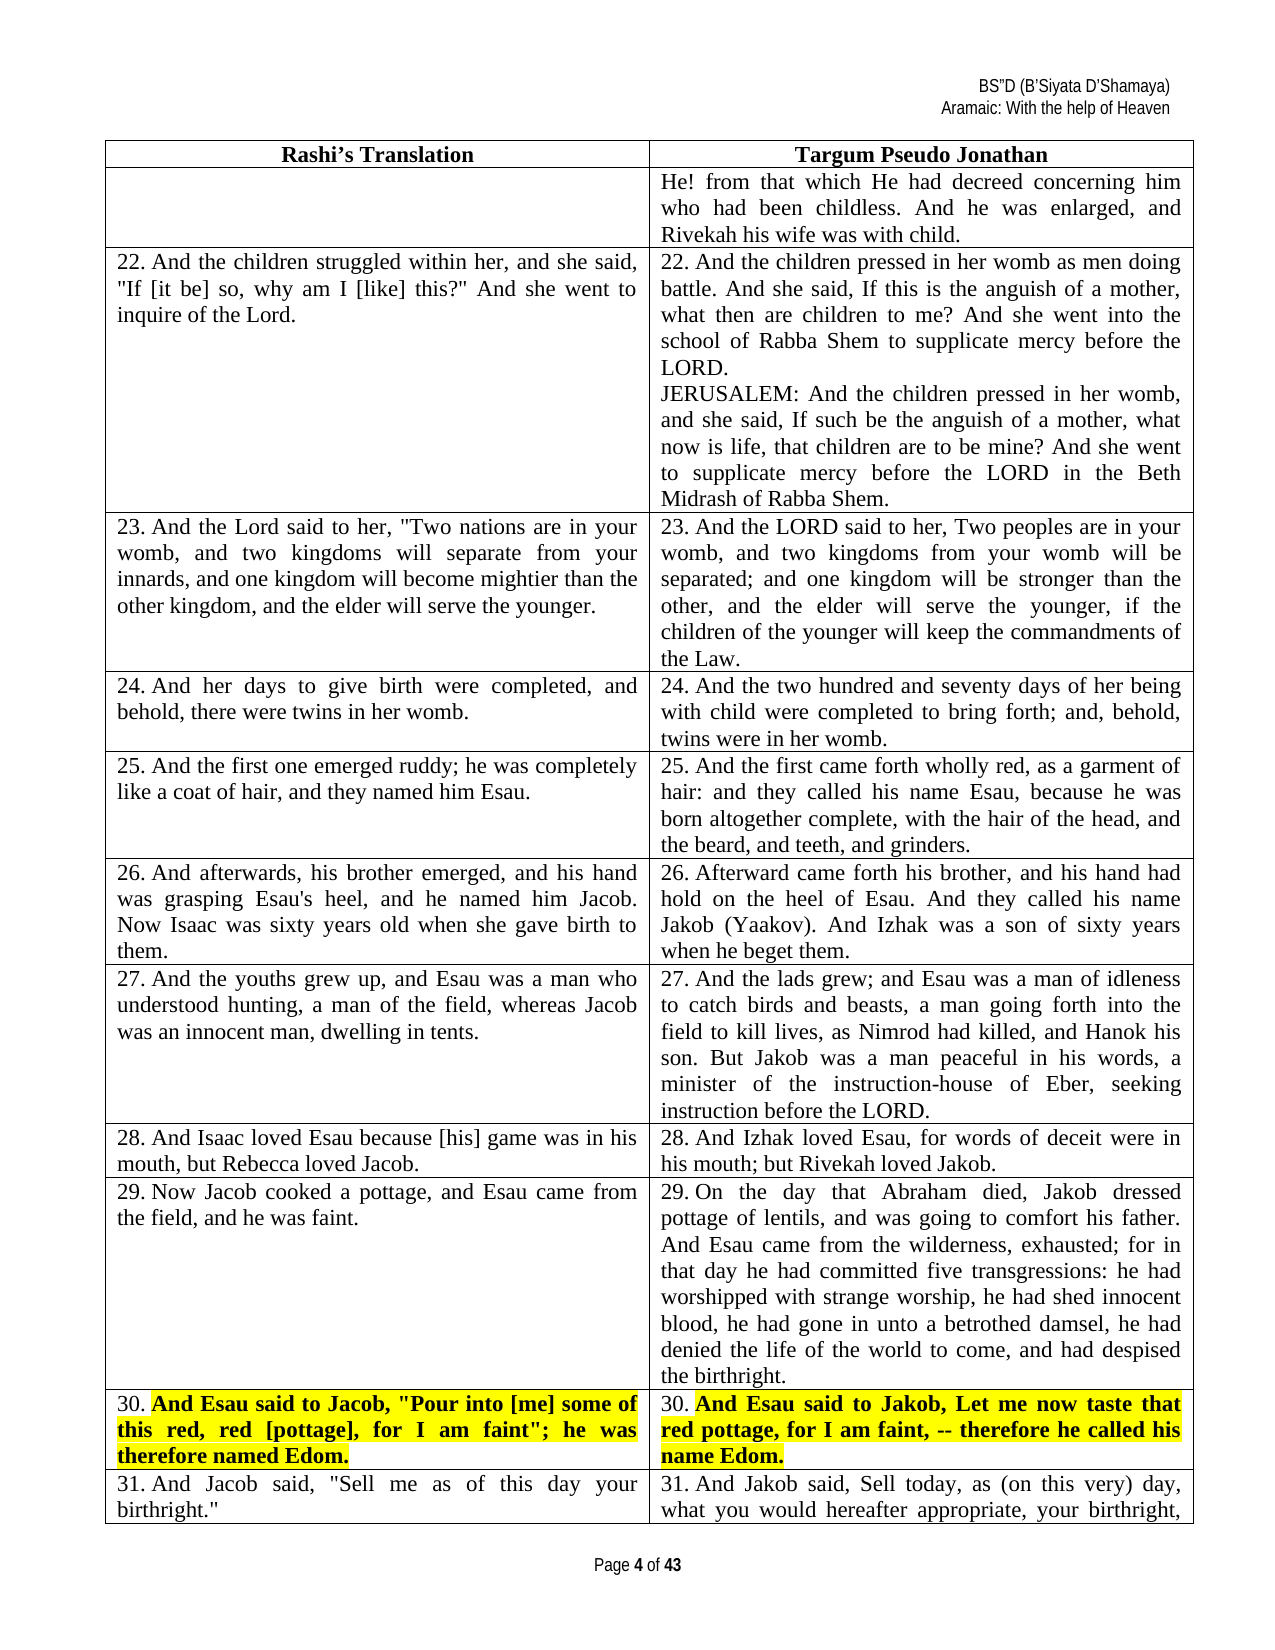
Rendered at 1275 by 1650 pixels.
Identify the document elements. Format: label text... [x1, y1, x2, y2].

table_cell 25. And the first came forth wholly red, as a garment of hair: and they called his name Esau, because he was born altogether complete, with the hair of the head, and the beard, and teeth, and grinders. [650, 752, 1193, 857]
table_cell 30. And Esau said to Jacob, "Pour into [me] some of this red, red [pottage], for I am faint"; he was therefore named Edom. [106, 1390, 649, 1469]
table_cell 29. On the day that Abraham died, Jakob dressed pottage of lentils, and was going to comfort his father. And Esau came from the wilderness, exhausted; for in that day he had committed five transgressions: he had worshipped with strange worship, he had shed innocent blood, he had gone in unto a betrothed damsel, he had denied the life of the world to come, and had despised the birthright. [650, 1178, 1193, 1389]
table_cell 24. And the two hundred and seventy days of her being with child were completed to bring forth; and, behold, twins were in her womb. [650, 672, 1193, 751]
table_header Rashi’s Translation [106, 141, 649, 167]
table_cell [650, 168, 1193, 247]
table_cell 22. And the children struggled within her, and she said, "If [it be] so, why am I [like] this?" And she went to inquire of the Lord. [106, 248, 649, 512]
table_cell 28. And Izhak loved Esau, for words of deceit were in his mouth; but Rivekah loved Jakob. [650, 1124, 1193, 1177]
table_cell 27. And the lads grew; and Esau was a man of idleness to catch birds and beasts, a man going forth into the field to kill lives, as Nimrod had killed, and Hanok his son. But Jakob was a man peaceful in his words, a minister of the instruction-house of Eber, seeking instruction before the LORD. [650, 965, 1193, 1123]
table_cell 23. And the Lord said to her, "Two nations are in your womb, and two kingdoms will separate from your innards, and one kingdom will become mightier than the other kingdom, and the elder will serve the younger. [106, 513, 649, 671]
table_header Targum Pseudo Jonathan [650, 141, 1193, 167]
table_cell 29. Now Jacob cooked a pottage, and Esau came from the field, and he was faint. [106, 1178, 649, 1389]
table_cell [650, 1470, 1193, 1523]
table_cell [106, 168, 649, 247]
table_cell 27. And the youths grew up, and Esau was a man who understood hunting, a man of the field, whereas Jacob was an innocent man, dwelling in tents. [106, 965, 649, 1123]
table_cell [106, 1470, 649, 1523]
table_cell 25. And the first one emerged ruddy; he was completely like a coat of hair, and they named him Esau. [106, 752, 649, 857]
table_cell 23. And the LORD said to her, Two peoples are in your womb, and two kingdoms from your womb will be separated; and one kingdom will be stronger than the other, and the elder will serve the younger, if the children of the younger will keep the commandments of the Law. [650, 513, 1193, 671]
table_cell 26. And afterwards, his brother emerged, and his hand was grasping Esau's heel, and he named him Jacob. Now Isaac was sixty years old when she gave birth to them. [106, 859, 649, 964]
table_cell 28. And Isaac loved Esau because [his] game was in his mouth, but Rebecca loved Jacob. [106, 1124, 649, 1177]
table_cell 22. And the children pressed in her womb as men doing battle. And she said, If this is the anguish of a mother, what then are children to me? And she went into the school of Rabba Shem to supplicate mercy before the LORD. JERUSALEM: And the children pressed in her womb, and she said, If such be the anguish of a mother, what now is life, that children are to be mine? And she went to supplicate mercy before the LORD in the Beth Midrash of Rabba Shem. [650, 248, 1193, 512]
table_cell 30. And Esau said to Jakob, Let me now taste that red pottage, for I am faint, -- therefore he called his name Edom. [650, 1390, 1193, 1469]
table_cell 26. Afterward came forth his brother, and his hand had hold on the heel of Esau. And they called his name Jakob (Yaakov). And Izhak was a son of sixty years when he beget them. [650, 859, 1193, 964]
table_cell 24. And her days to give birth were completed, and behold, there were twins in her womb. [106, 672, 649, 751]
